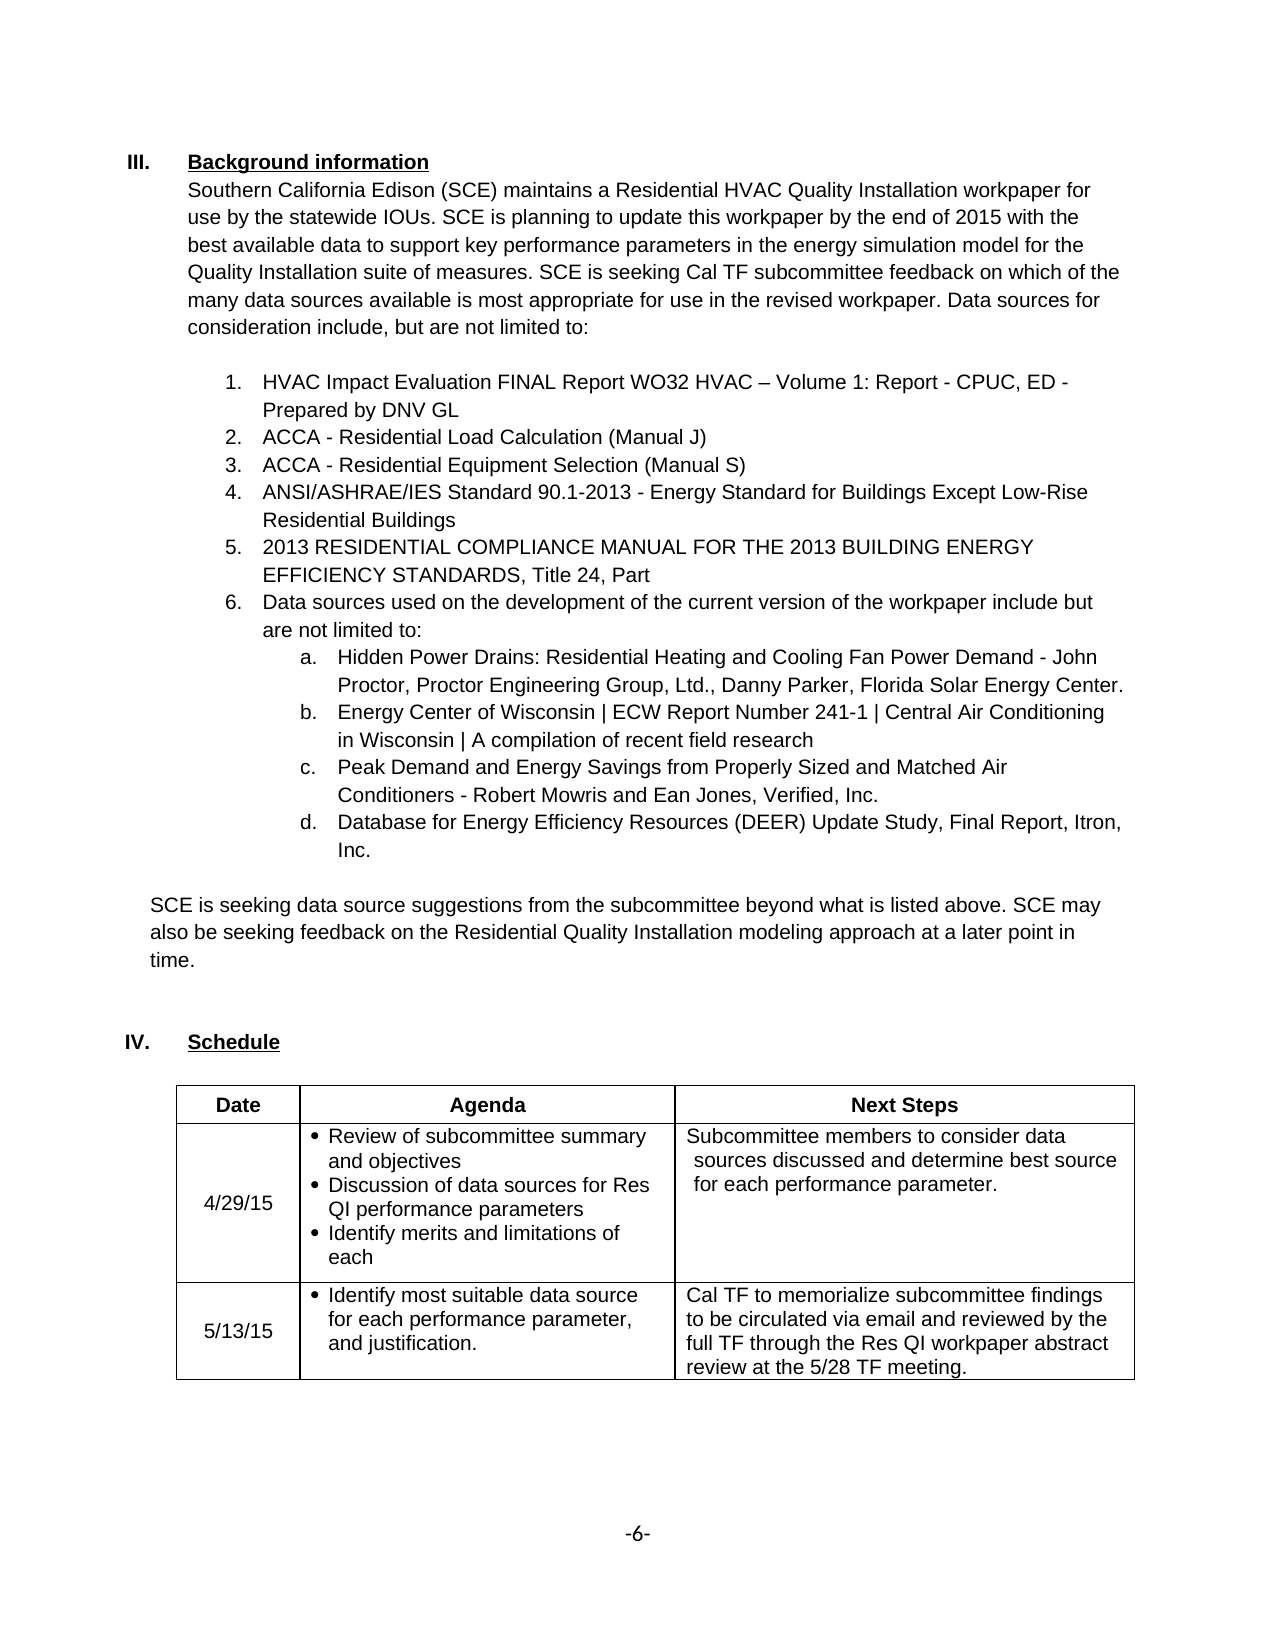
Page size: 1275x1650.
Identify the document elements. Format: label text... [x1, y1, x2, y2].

list Database for Energy Efficiency Resources (DEER) Update Study, Final Report, Itron, Inc. [300, 810, 1125, 861]
list HVAC Impact Evaluation FINAL Report WO32 HVAC – Volume 1: Report - CPUC, ED - Prepared by DNV GL [225, 370, 1125, 421]
table_header Next Steps [676, 1086, 1134, 1123]
list Schedule [150, 1030, 1125, 1054]
list Peak Demand and Energy Savings from Properly Sized and Matched Air Conditioners - Robert Mowris and Ean Jones, Verified, Inc. [300, 755, 1125, 806]
list ACCA - Residential Load Calculation (Manual J) [225, 425, 1125, 449]
text Southern California Edison (SCE) maintains a Residential HVAC Quality Installation workpaper for use by the statewide IOUs. SCE is planning to update this workpaper by the end of 2015 with the best available data to support key performance parameters in the energy simulation model for the Quality Installation suite of measures. SCE is seeking Cal TF subcommittee feedback on which of the many data sources available is most appropriate for use in the revised workpaper. Data sources for consideration include, but are not limited to: [187, 177, 1125, 339]
text SCE is seeking data source suggestions from the subcommittee beyond what is listed above. SCE may also be seeking feedback on the Residential Quality Installation modeling approach at a later point in time. [150, 892, 1125, 971]
list Background information [150, 150, 1125, 174]
table_cell Subcommittee members to consider data sources discussed and determine best source for each performance parameter. [676, 1124, 1134, 1282]
list 2013 RESIDENTIAL COMPLIANCE MANUAL FOR THE 2013 BUILDING ENERGY EFFICIENCY STANDARDS, Title 24, Part [225, 535, 1125, 586]
table_cell Identify most suitable data source for each performance parameter, and justification. [301, 1283, 674, 1378]
table_cell Review of subcommittee summary and objectives Discussion of data sources for Res QI performance parameters Identify merits and limitations of each [301, 1124, 674, 1282]
list Energy Center of Wisconsin | ECW Report Number 241-1 | Central Air Conditioning in Wisconsin | A compilation of recent field research [300, 700, 1125, 751]
list ANSI/ASHRAE/IES Standard 90.1-2013 - Energy Standard for Buildings Except Low-Rise Residential Buildings [225, 480, 1125, 531]
table_cell 5/13/15 [177, 1283, 299, 1378]
table_header Agenda [301, 1086, 674, 1123]
list ACCA - Residential Equipment Selection (Manual S) [225, 452, 1125, 476]
table_header Date [177, 1086, 299, 1123]
table_cell Cal TF to memorialize subcommittee findings to be circulated via email and reviewed by the full TF through the Res QI workpaper abstract review at the 5/28 TF meeting. [676, 1283, 1134, 1378]
list Hidden Power Drains: Residential Heating and Cooling Fan Power Demand - John Proctor, Proctor Engineering Group, Ltd., Danny Parker, Florida Solar Energy Center. [300, 645, 1125, 696]
list Data sources used on the development of the current version of the workpaper include but are not limited to: [225, 590, 1125, 641]
table_cell 4/29/15 [177, 1124, 299, 1282]
